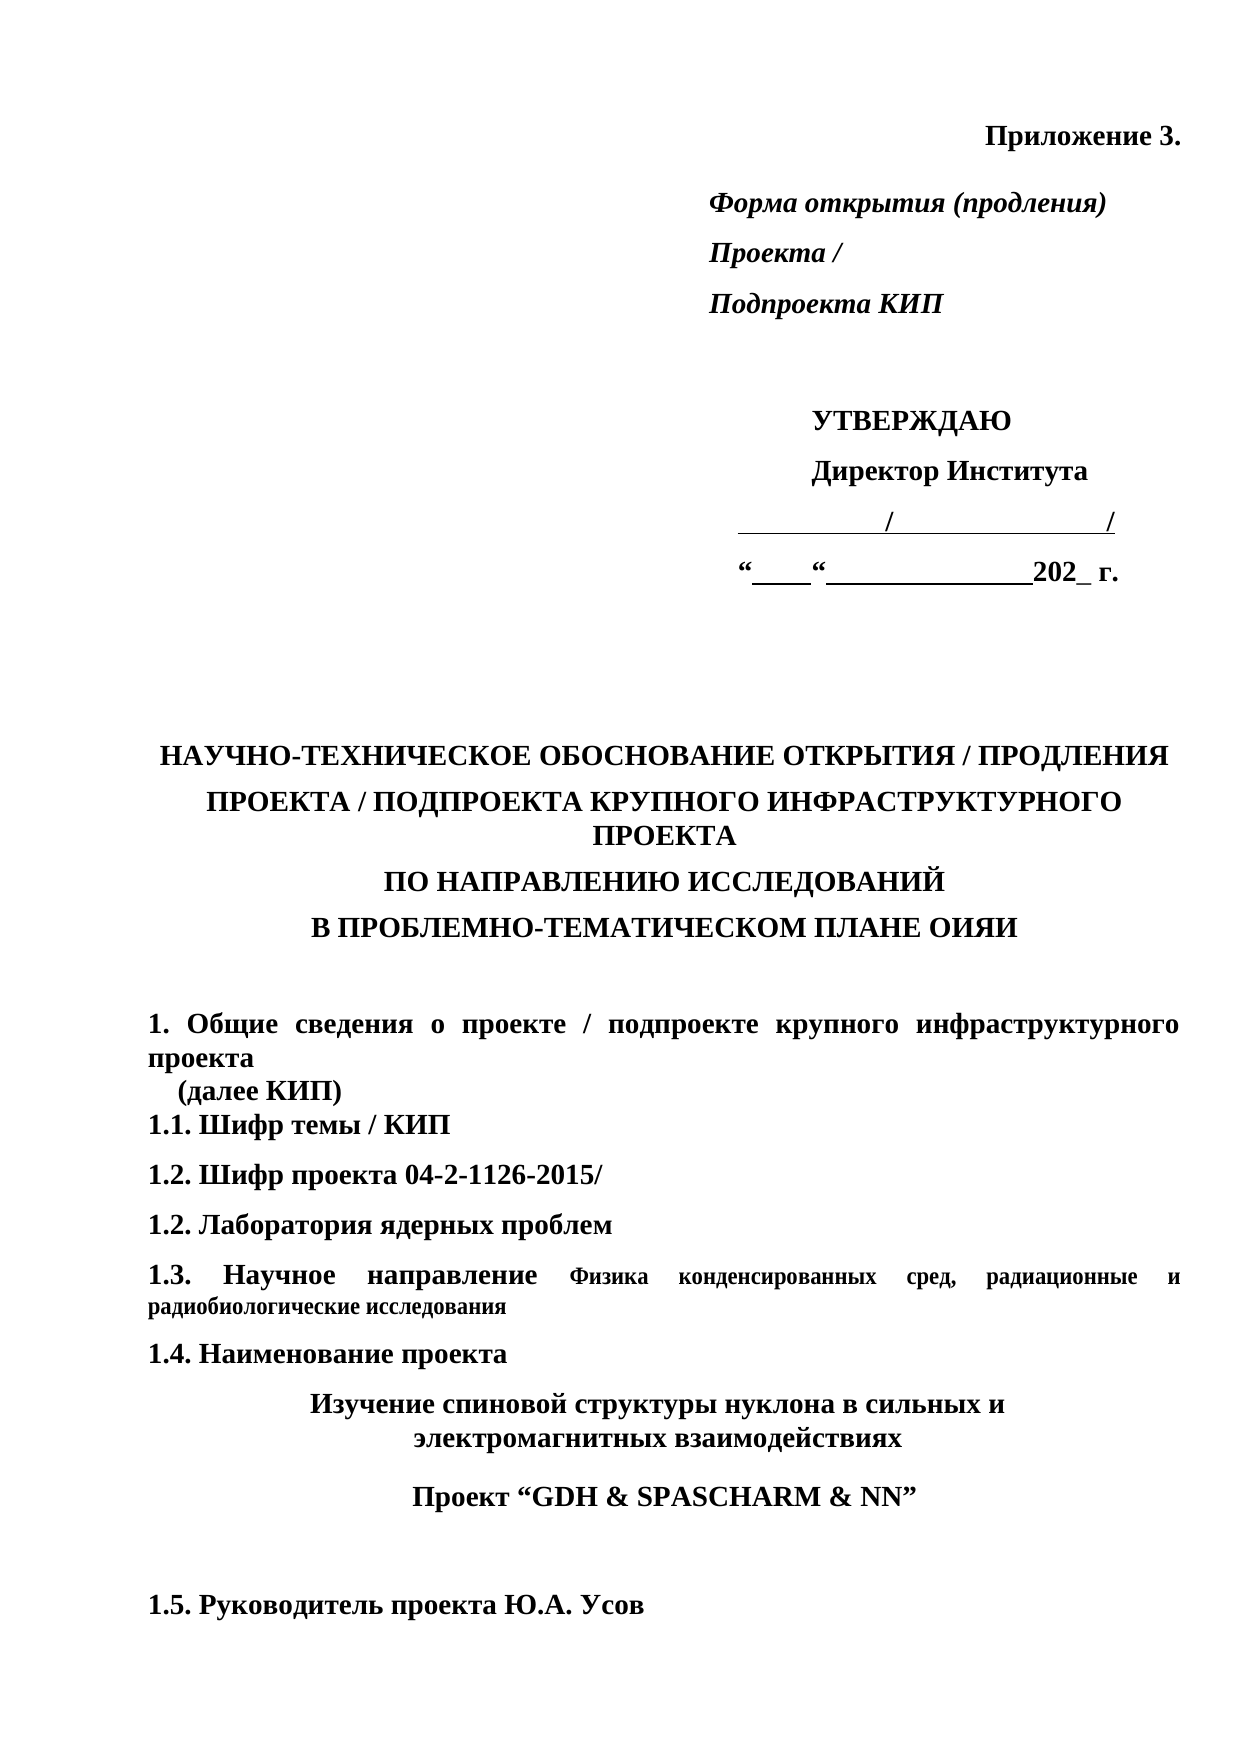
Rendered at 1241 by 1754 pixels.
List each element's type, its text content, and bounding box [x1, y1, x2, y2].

text 1.2. Шифр проекта 04-2-1126-2015/ [148, 1157, 1181, 1191]
text ПРОЕКТА / ПОДПРОЕКТА КРУПНОГО ИНФРАСТРУКТУРНОГО ПРОЕКТА [148, 784, 1181, 851]
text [182, 1387, 1134, 1454]
text Форма открытия (продления) Проекта / Подпроекта КИП [709, 185, 1181, 319]
text 1. Общие сведения о проекте / подпроекте крупного инфраструктурного проекта [148, 1006, 1181, 1073]
text “ “ 202_ г. [148, 554, 1181, 587]
text 1.4. Наименование проекта [148, 1336, 1181, 1370]
text 1.5. Руководитель проекта Ю.А. Усов [148, 1587, 1181, 1621]
text НАУЧНО-ТЕХНИЧЕСКОЕ ОБОСНОВАНИЕ ОТКРЫТИЯ / ПРОДЛЕНИЯ [148, 738, 1181, 772]
text (далее КИП) [148, 1073, 1181, 1107]
text ПО НАПРАВЛЕНИЮ ИССЛЕДОВАНИЙ [148, 864, 1181, 897]
text 1.1. Шифр темы / КИП [148, 1107, 1181, 1140]
text Директор Института [148, 453, 1181, 487]
text Проект “GDH & SPASCHARM & NN” [148, 1479, 1181, 1512]
text 1.3. Научное направление Физика конденсированных сред, радиационные и радиобиологические исследования [148, 1257, 1181, 1320]
text В ПРОБЛЕМНО-ТЕМАТИЧЕСКОМ ПЛАНЕ ОИЯИ [148, 910, 1181, 943]
text УТВЕРЖДАЮ [148, 403, 1181, 437]
text / / [148, 504, 1181, 537]
text Приложение 3. [148, 118, 1181, 152]
text 1.2. Лаборатория ядерных проблем [148, 1207, 1181, 1241]
